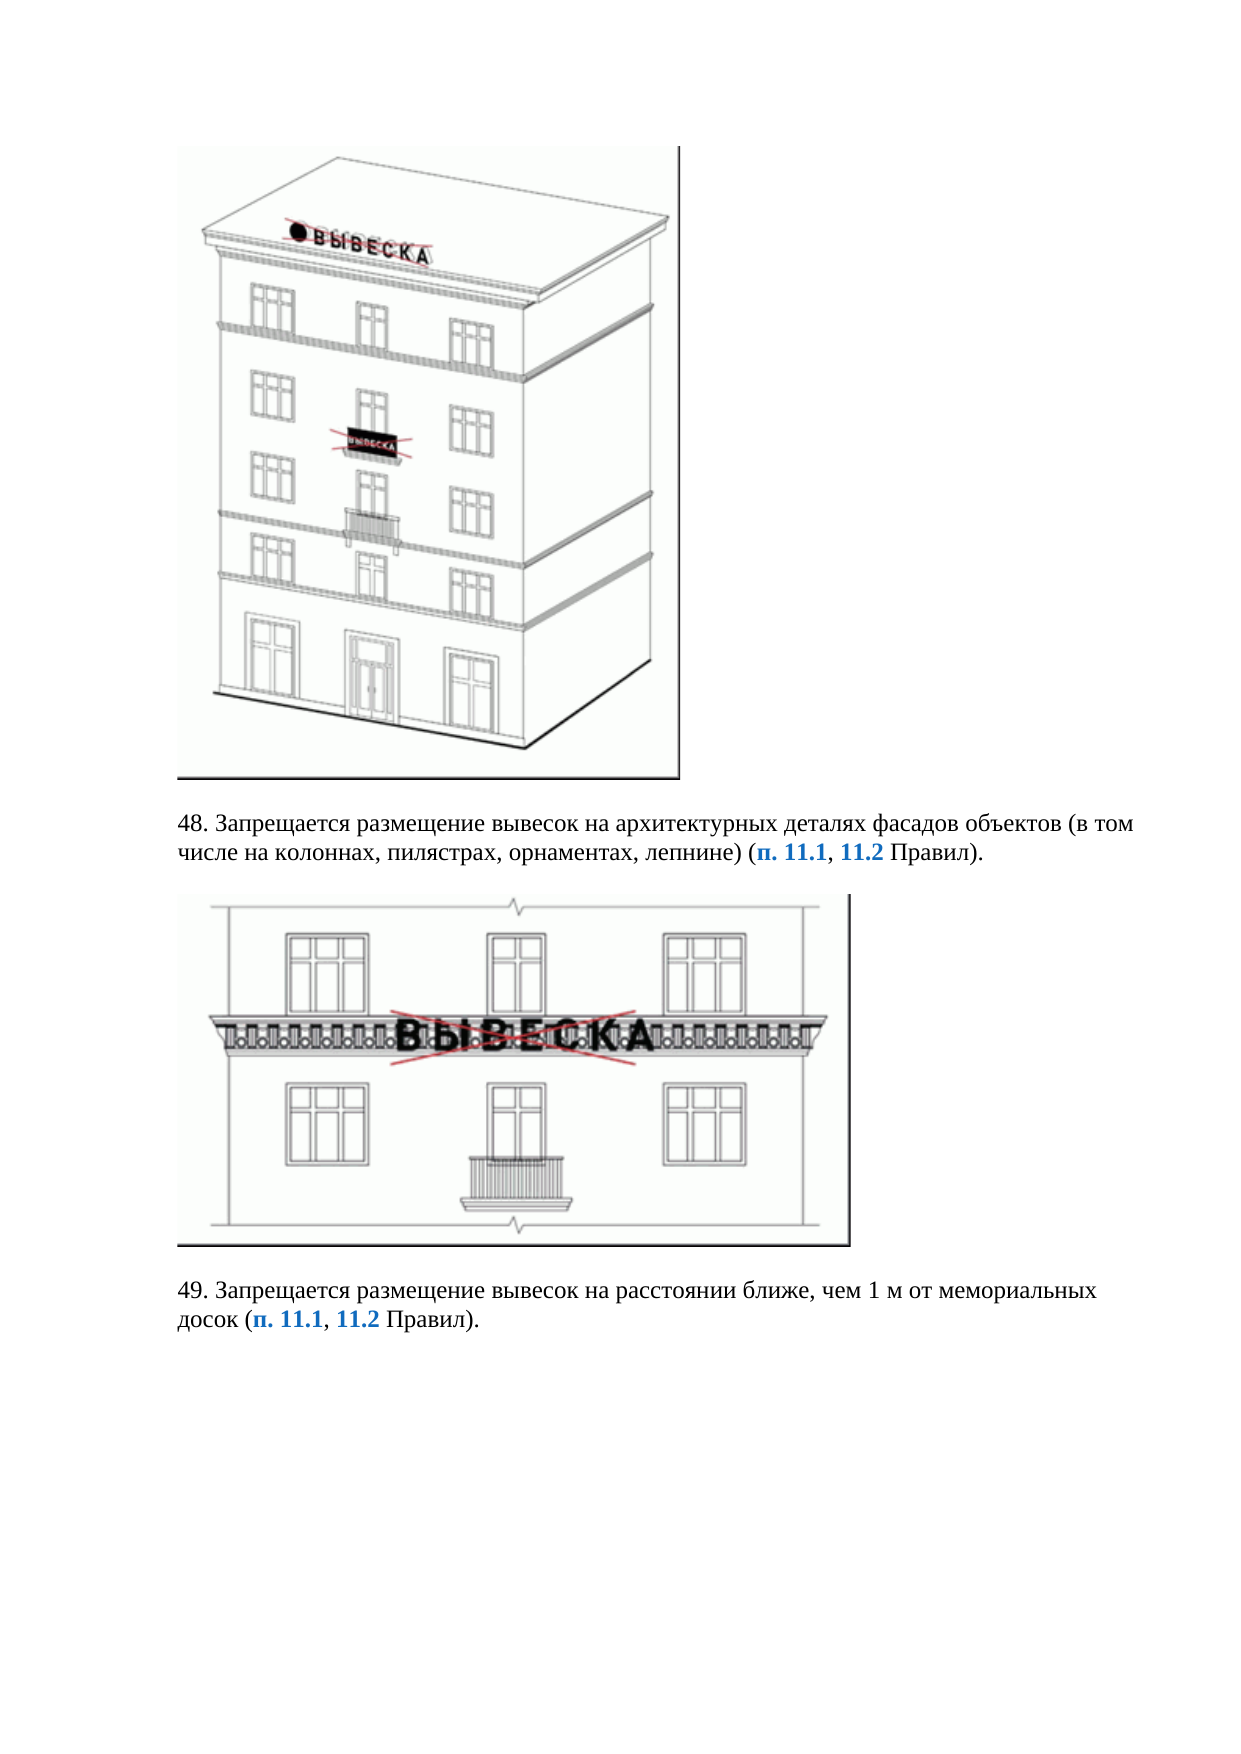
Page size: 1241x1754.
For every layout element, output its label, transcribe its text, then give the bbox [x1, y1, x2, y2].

text 49. Запрещается размещение вывесок на расстоянии ближе, чем 1 м от мемориальных досок (п. 11.1, 11.2 Правил). [177, 1275, 1152, 1332]
text 48. Запрещается размещение вывесок на архитектурных деталях фасадов объектов (в том числе на колоннах, пилястрах, орнаментах, лепнине) (п. 11.1, 11.2 Правил). [177, 808, 1152, 866]
picture [177, 894, 851, 1247]
picture [177, 146, 681, 780]
